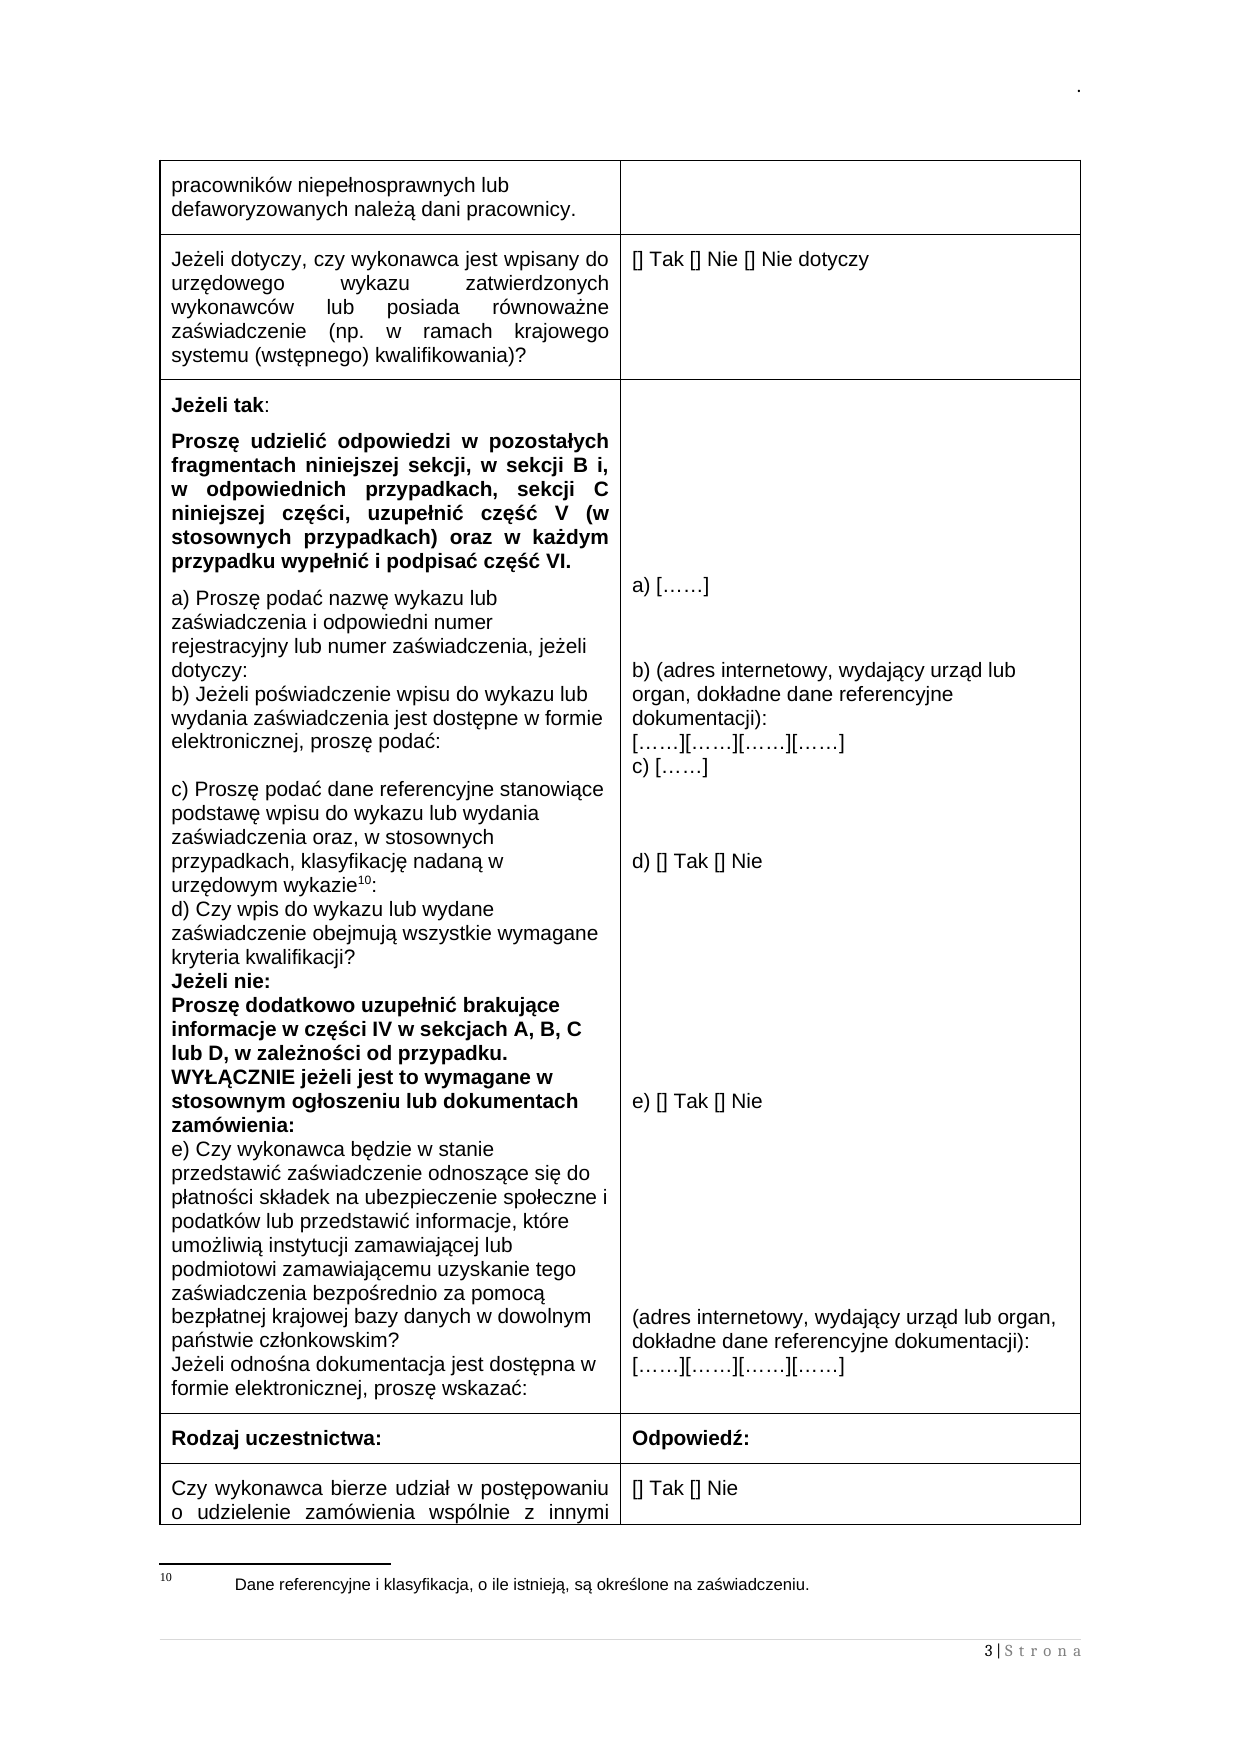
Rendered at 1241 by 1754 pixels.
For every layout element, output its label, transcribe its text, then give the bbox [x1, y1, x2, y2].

table_cell a) [……] b) (adres internetowy, wydający urząd lub organ, dokładne dane referencyjne dokumentacji): [……][……][……][……] c) [……] d) [] Tak [] Nie e) [] Tak [] Nie (adres internetowy, wydający urząd lub organ, dokładne dane referencyjne dokumentacji): [……][……][……][……] [621, 380, 1080, 1413]
table_cell Odpowiedź: [621, 1414, 1080, 1463]
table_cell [161, 161, 620, 233]
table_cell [161, 1464, 620, 1524]
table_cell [621, 161, 1080, 233]
table_cell [] Tak [] Nie [] Nie dotyczy [621, 235, 1080, 379]
table_cell Rodzaj uczestnictwa: [161, 1414, 620, 1463]
table_cell Jeżeli tak: Proszę udzielić odpowiedzi w pozostałych fragmentach niniejszej sekcji, w sekcji B i, w odpowiednich przypadkach, sekcji C niniejszej części, uzupełnić część V (w stosownych przypadkach) oraz w każdym przypadku wypełnić i podpisać część VI. a) Proszę podać nazwę wykazu lub zaświadczenia i odpowiedni numer rejestracyjny lub numer zaświadczenia, jeżeli dotyczy: b) Jeżeli poświadczenie wpisu do wykazu lub wydania zaświadczenia jest dostępne w formie elektronicznej, proszę podać: c) Proszę podać dane referencyjne stanowiące podstawę wpisu do wykazu lub wydania zaświadczenia oraz, w stosownych przypadkach, klasyfikację nadaną w urzędowym wykazie: d) Czy wpis do wykazu lub wydane zaświadczenie obejmują wszystkie wymagane kryteria kwalifikacji? Jeżeli nie: Proszę dodatkowo uzupełnić brakujące informacje w części IV w sekcjach A, B, C lub D, w zależności od przypadku. WYŁĄCZNIE jeżeli jest to wymagane w stosownym ogłoszeniu lub dokumentach zamówienia: e) Czy wykonawca będzie w stanie przedstawić zaświadczenie odnoszące się do płatności składek na ubezpieczenie społeczne i podatków lub przedstawić informacje, które umożliwią instytucji zamawiającej lub podmiotowi zamawiającemu uzyskanie tego zaświadczenia bezpośrednio za pomocą bezpłatnej krajowej bazy danych w dowolnym państwie członkowskim? Jeżeli odnośna dokumentacja jest dostępna w formie elektronicznej, proszę wskazać: [161, 380, 620, 1413]
table_cell [] Tak [] Nie [621, 1464, 1080, 1524]
table_cell Jeżeli dotyczy, czy wykonawca jest wpisany do urzędowego wykazu zatwierdzonych wykonawców lub posiada równoważne zaświadczenie (np. w ramach krajowego systemu (wstępnego) kwalifikowania)? [161, 235, 620, 379]
